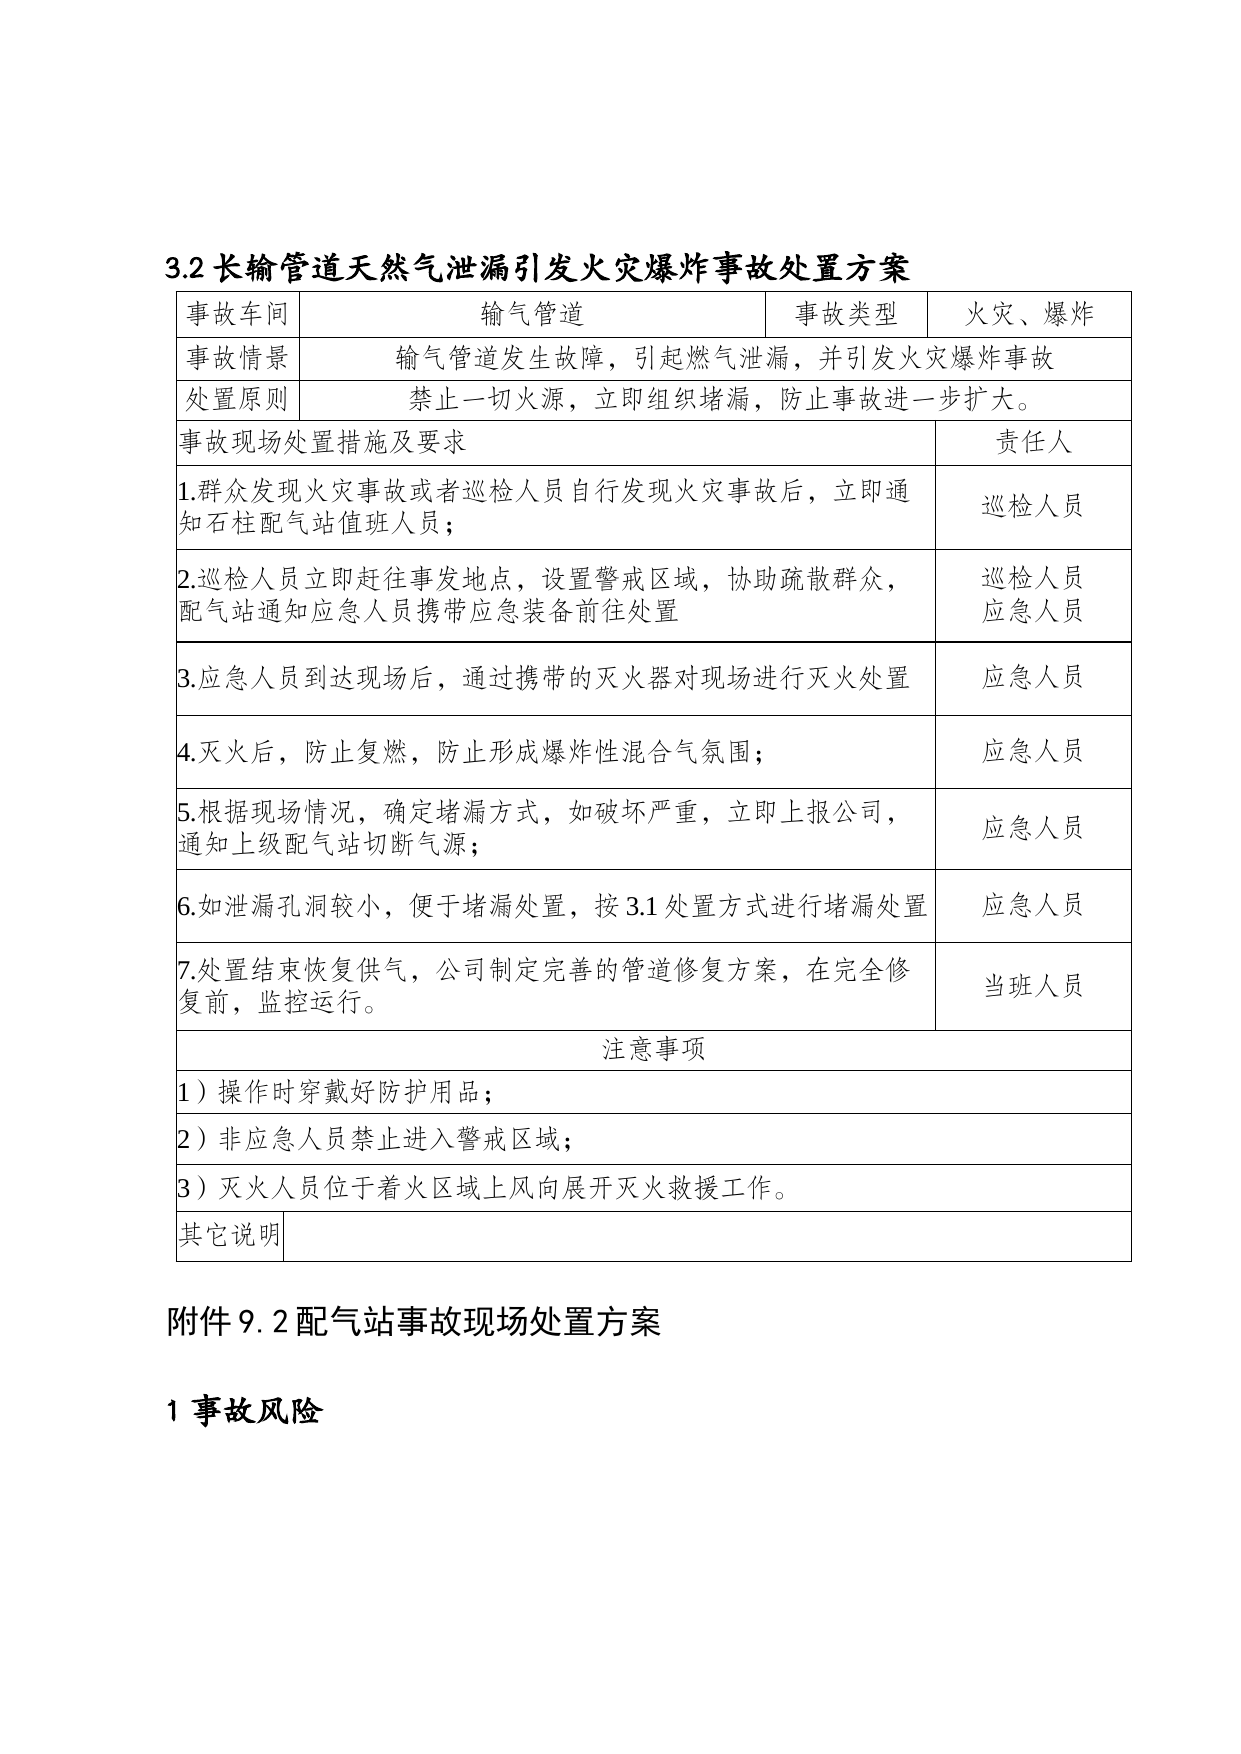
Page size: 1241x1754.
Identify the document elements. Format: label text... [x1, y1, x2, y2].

table_cell 3.应急人员到达现场后，通过携带的灭火器对现场进行灭火处置 [177, 643, 935, 714]
table_cell 应急人员 [936, 643, 1131, 714]
table_cell 其它说明 [177, 1212, 283, 1261]
table_cell 6.如泄漏孔洞较小，便于堵漏处置，按3.1处置方式进行堵漏处置 [177, 870, 935, 942]
table_cell 应急人员 [936, 789, 1131, 869]
table_cell 3）灭火人员位于着火区域上风向展开灭火救援工作。 [177, 1165, 1131, 1211]
table_cell 1.群众发现火灾事故或者巡检人员自行发现火灾事故后，立即通知石柱配气站值班人员； [177, 466, 935, 549]
table_cell 事故情景 [177, 338, 299, 380]
table_cell 应急人员 [936, 716, 1131, 788]
table_cell 巡检人员 应急人员 [936, 550, 1131, 641]
table_cell [284, 1212, 1131, 1261]
table_header 事故车间 [177, 292, 299, 337]
table_cell 5.根据现场情况，确定堵漏方式，如破坏严重，立即上报公司，通知上级配气站切断气源； [177, 789, 935, 869]
table_cell 应急人员 [936, 870, 1131, 942]
table_cell 输气管道发生故障，引起燃气泄漏，并引发火灾爆炸事故 [300, 338, 1131, 380]
table_cell 巡检人员 [936, 466, 1131, 549]
table_cell 7.处置结束恢复供气，公司制定完善的管道修复方案，在完全修复前，监控运行。 [177, 943, 935, 1030]
table_header 输气管道 [300, 292, 765, 337]
table_cell 责任人 [936, 421, 1131, 465]
table_cell 禁止一切火源，立即组织堵漏，防止事故进一步扩大。 [300, 381, 1131, 420]
subtitle 附件9.2配气站事故现场处置方案 [165, 1287, 1087, 1352]
table_cell 处置原则 [177, 381, 299, 420]
table_cell 4.灭火后，防止复燃，防止形成爆炸性混合气氛围； [177, 716, 935, 788]
table_header 事故类型 [766, 292, 927, 337]
table_cell 当班人员 [936, 943, 1131, 1030]
table_cell 2）非应急人员禁止进入警戒区域； [177, 1114, 1131, 1163]
subtitle 3.2长输管道天然气泄漏引发火灾爆炸事故处置方案 [165, 233, 1087, 291]
table_cell 2.巡检人员立即赶往事发地点，设置警戒区域，协助疏散群众，配气站通知应急人员携带应急装备前往处置 [177, 550, 935, 641]
text 1 事故风险 [165, 1377, 1087, 1442]
table_cell 1）操作时穿戴好防护用品； [177, 1071, 1131, 1113]
table_header 火灾、爆炸 [928, 292, 1131, 337]
table_cell 事故现场处置措施及要求 [177, 421, 935, 465]
table_cell 注意事项 [177, 1031, 1131, 1070]
